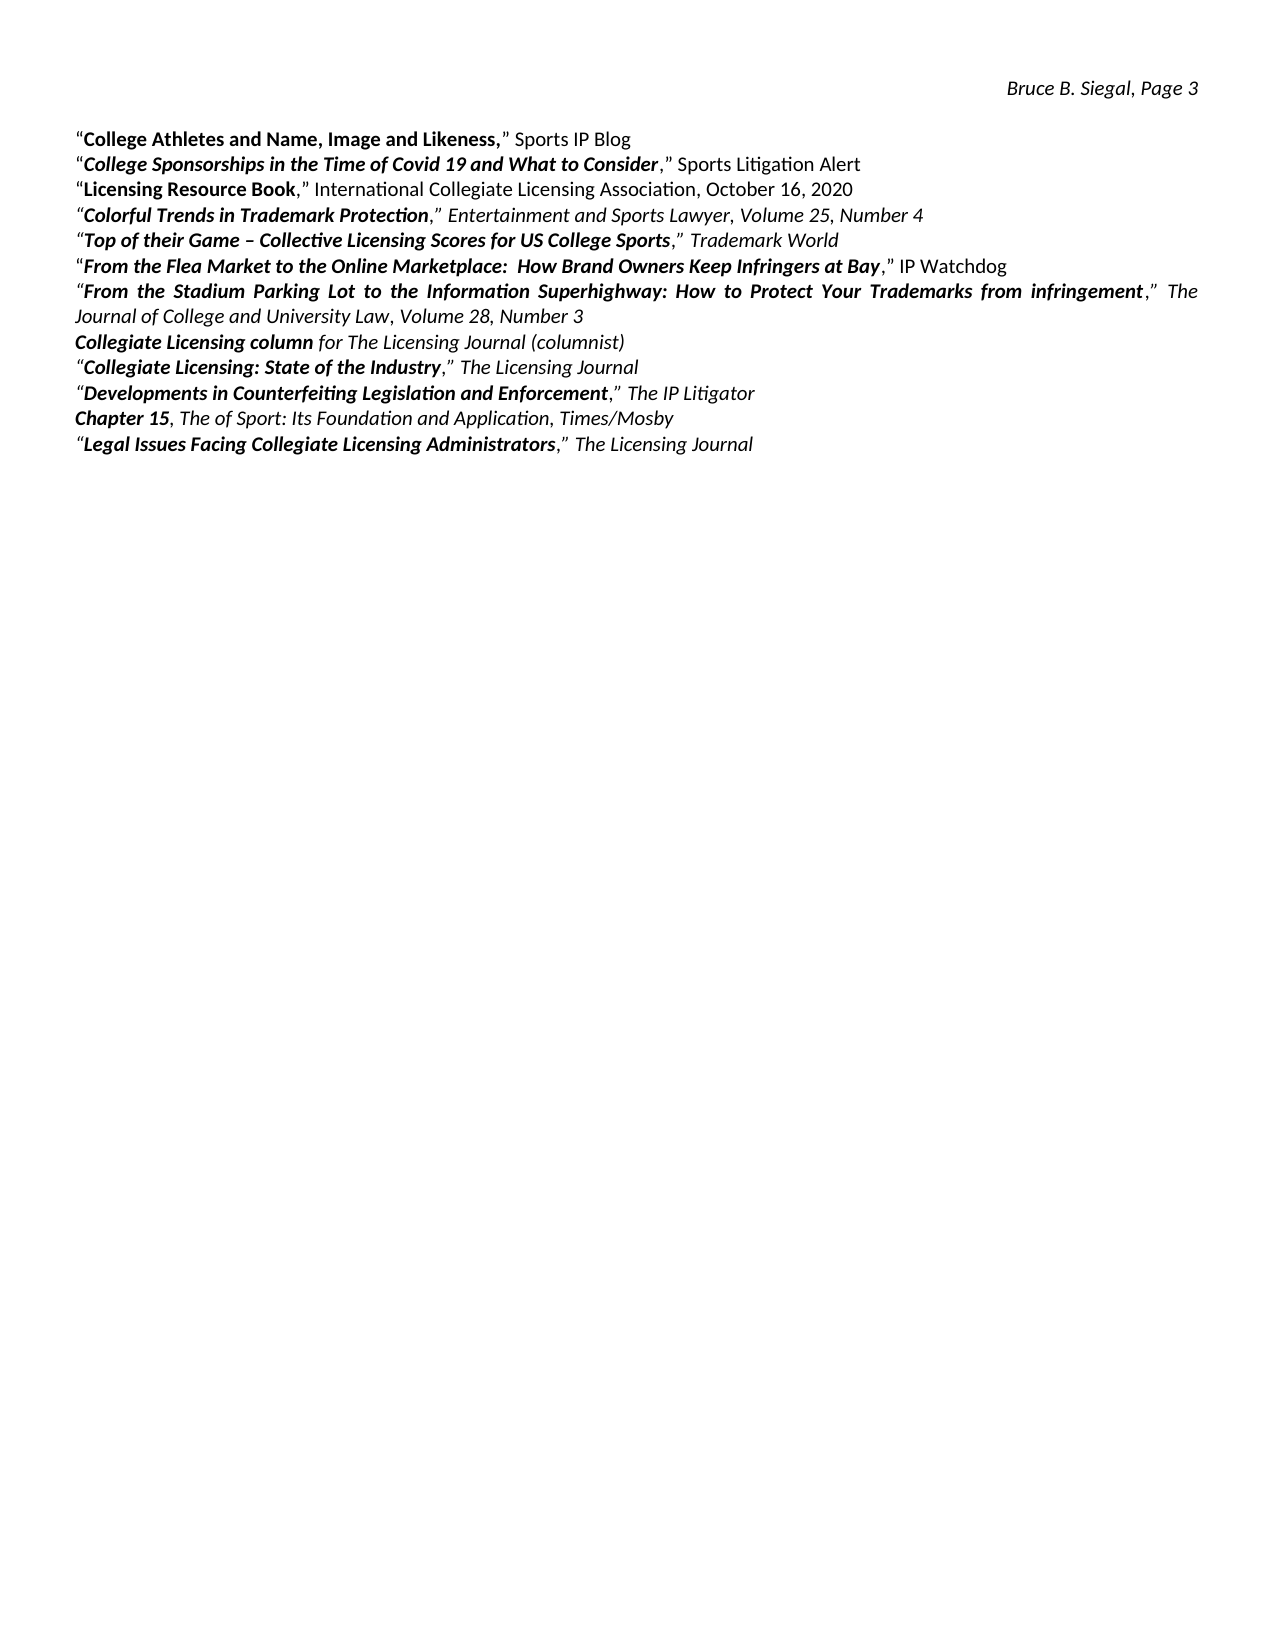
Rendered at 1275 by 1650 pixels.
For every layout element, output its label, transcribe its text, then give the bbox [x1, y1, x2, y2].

text Collegiate Licensing column for The Licensing Journal (columnist) [75, 329, 1200, 354]
text “College Sponsorships in the Time of Covid 19 and What to Consider,” Sports Litigation Alert [75, 151, 1200, 177]
text “From the Stadium Parking Lot to the Information Superhighway: How to Protect Your Trademarks from infringement,” The Journal of College and University Law, Volume 28, Number 3 [75, 278, 1200, 329]
text “College Athletes and Name, Image and Likeness,” Sports IP Blog [75, 126, 1200, 151]
text “Collegiate Licensing: State of the Industry,” The Licensing Journal [75, 354, 1200, 380]
text “Licensing Resource Book,” International Collegiate Licensing Association, October 16, 2020 [75, 177, 1200, 202]
text “Developments in Counterfeiting Legislation and Enforcement,” The IP Litigator [75, 380, 1200, 405]
text “Colorful Trends in Trademark Protection,” Entertainment and Sports Lawyer, Volume 25, Number 4 [75, 202, 1200, 227]
text Chapter 15, The of Sport: Its Foundation and Application, Times/Mosby [75, 405, 1200, 431]
text “Top of their Game – Collective Licensing Scores for US College Sports,” Trademark World [75, 227, 1200, 253]
text “From the Flea Market to the Online Marketplace: How Brand Owners Keep Infringers at Bay,” IP Watchdog [75, 253, 1200, 278]
text “Legal Issues Facing Collegiate Licensing Administrators,” The Licensing Journal [75, 431, 1200, 456]
